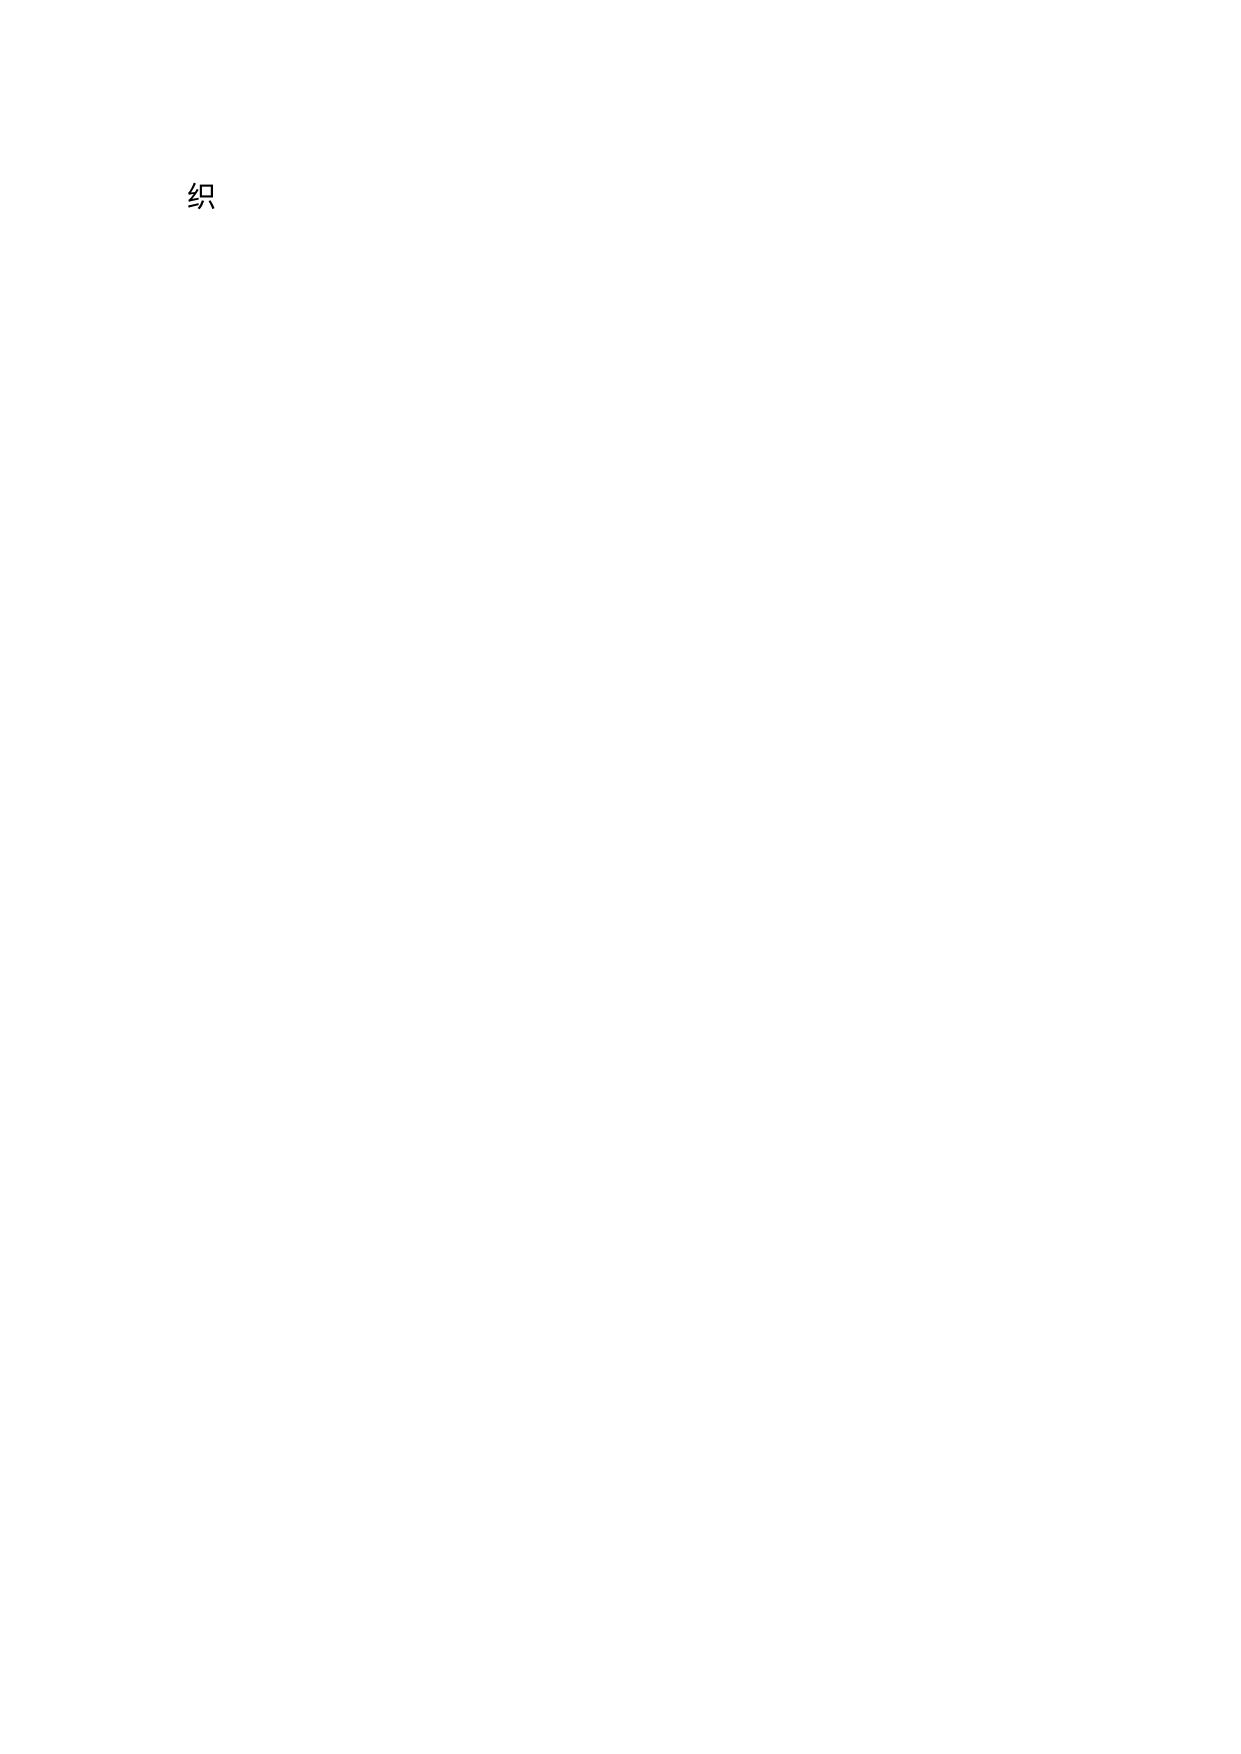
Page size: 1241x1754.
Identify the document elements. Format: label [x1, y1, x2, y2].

text [187, 162, 1053, 227]
